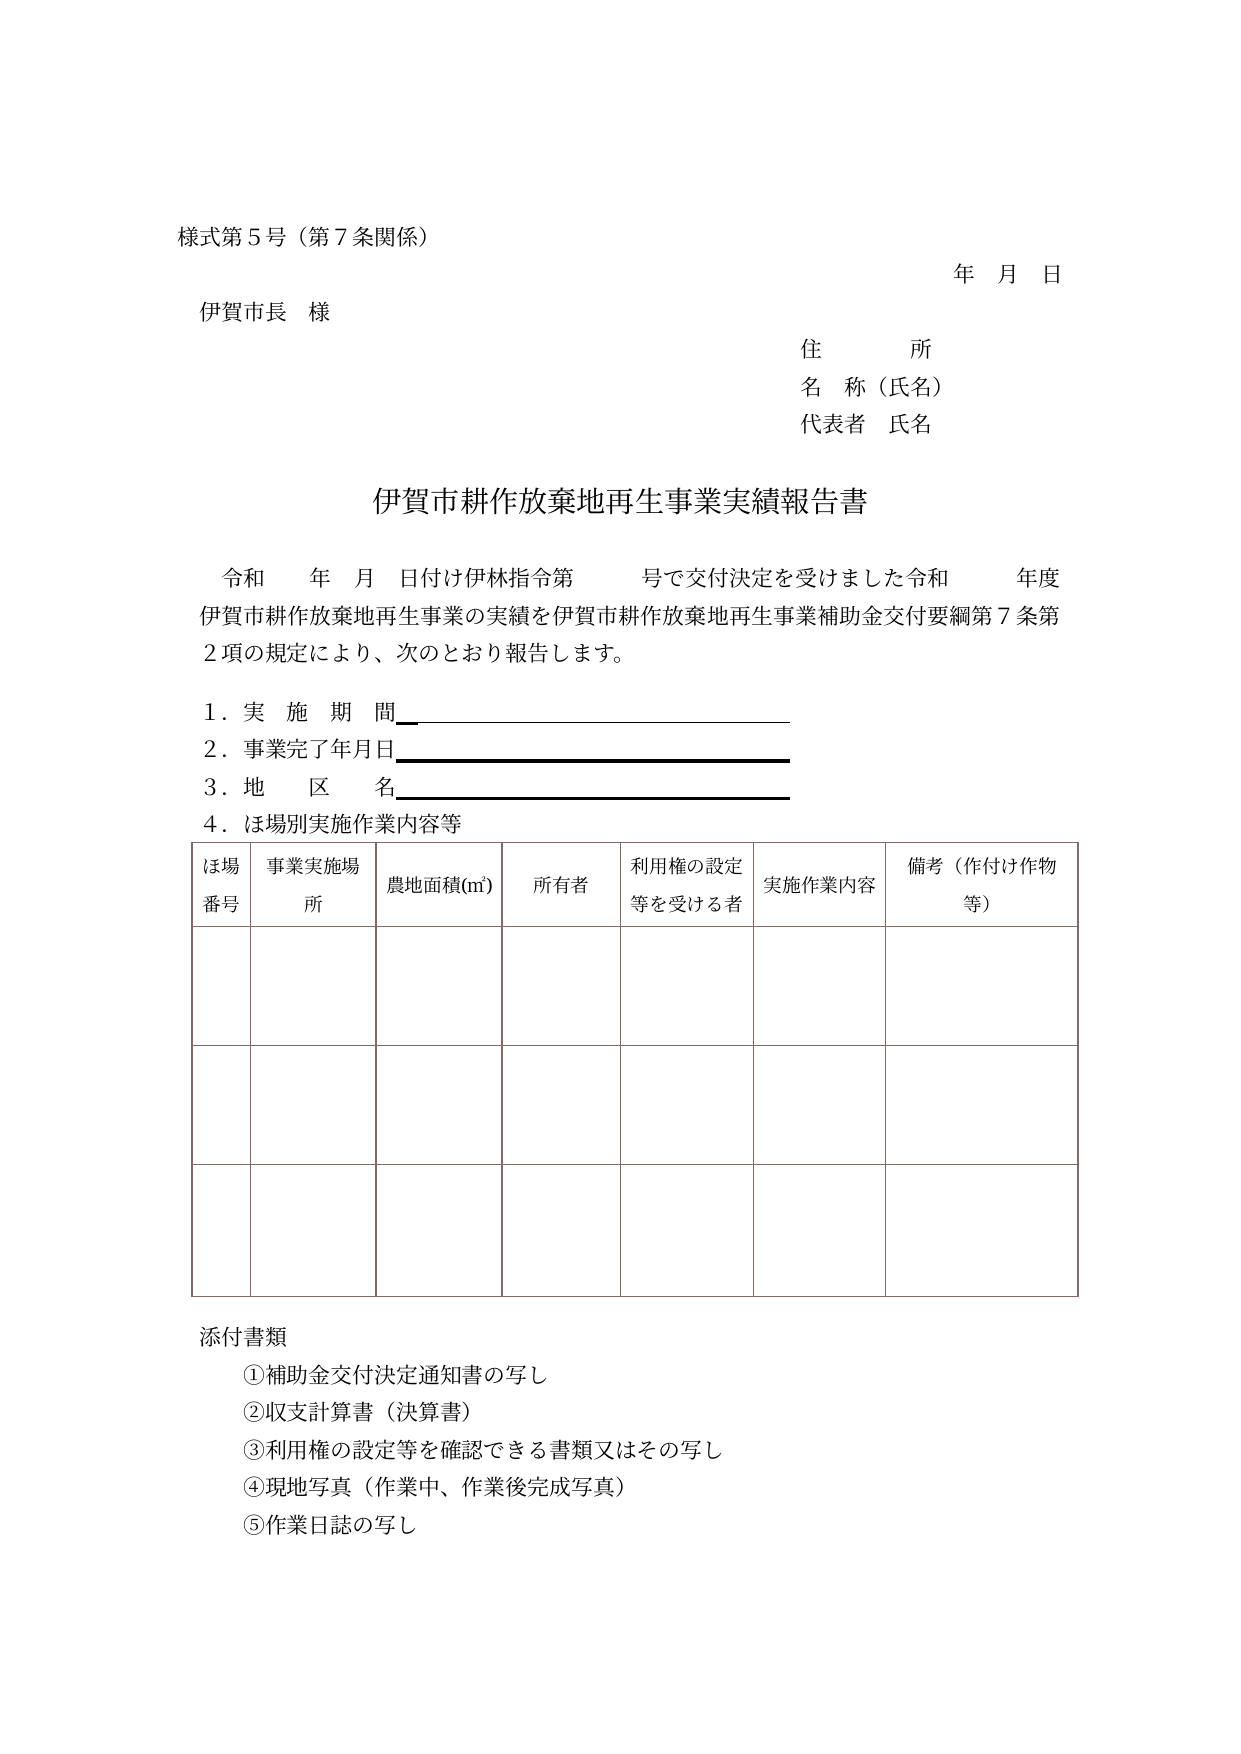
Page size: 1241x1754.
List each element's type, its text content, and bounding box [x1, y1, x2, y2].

text ４．ほ場別実施作業内容等 [177, 804, 1063, 842]
table_cell [503, 927, 620, 1045]
table_cell [503, 1046, 620, 1164]
text ２．事業完了年月日 [177, 729, 1063, 767]
table_header 所有者 [503, 843, 620, 926]
text 名 称（氏名） [177, 367, 954, 404]
table_cell [193, 1046, 250, 1164]
text 添付書類 [177, 1318, 1063, 1355]
table_cell [251, 1046, 375, 1164]
text １．実 施 期 間 [177, 692, 1063, 729]
table_cell [193, 927, 250, 1045]
table_cell [886, 1046, 1077, 1164]
table_header 事業実施場所 [251, 843, 375, 926]
table_cell [621, 1165, 753, 1296]
table_cell [754, 927, 885, 1045]
text ③利用権の設定等を確認できる書類又はその写し [177, 1430, 1063, 1468]
text 令和 年 月 日付け伊林指令第 号で交付決定を受けました令和 年度伊賀市耕作放棄地再生事業の実績を伊賀市耕作放棄地再生事業補助金交付要綱第７条第２項の規定により、次のとおり報告します。 [177, 558, 1063, 671]
text ②収支計算書（決算書） [177, 1393, 1063, 1430]
table_cell [621, 927, 753, 1045]
text 様式第５号（第７条関係） [177, 217, 1063, 254]
table_header 備考（作付け作物等） [886, 843, 1077, 926]
text ①補助金交付決定通知書の写し [177, 1355, 1063, 1393]
table_header 実施作業内容 [754, 843, 885, 926]
table_cell [377, 1046, 501, 1164]
text ④現地写真（作業中、作業後完成写真） [177, 1468, 1063, 1505]
table_cell [193, 1165, 250, 1296]
text ３．地 区 名 [177, 767, 1063, 804]
text ⑤作業日誌の写し [177, 1505, 1063, 1543]
table_cell [621, 1046, 753, 1164]
table_header 利用権の設定等を受ける者 [621, 843, 753, 926]
text 伊賀市耕作放棄地再生事業実績報告書 [177, 463, 1063, 538]
text 代表者 氏名 [177, 404, 932, 442]
table_cell [503, 1165, 620, 1296]
table_cell [251, 927, 375, 1045]
table_header 農地面積(㎡) [377, 843, 501, 926]
table_cell [886, 1165, 1077, 1296]
table_cell [754, 1165, 885, 1296]
table_cell [377, 1165, 501, 1296]
table_cell [886, 927, 1077, 1045]
table_header ほ場番号 [193, 843, 250, 926]
text 年 月 日 [177, 254, 1063, 292]
table_cell [377, 927, 501, 1045]
table_cell [754, 1046, 885, 1164]
text 住 所 [177, 329, 932, 367]
table_cell [251, 1165, 375, 1296]
text 伊賀市長 様 [177, 292, 1063, 329]
